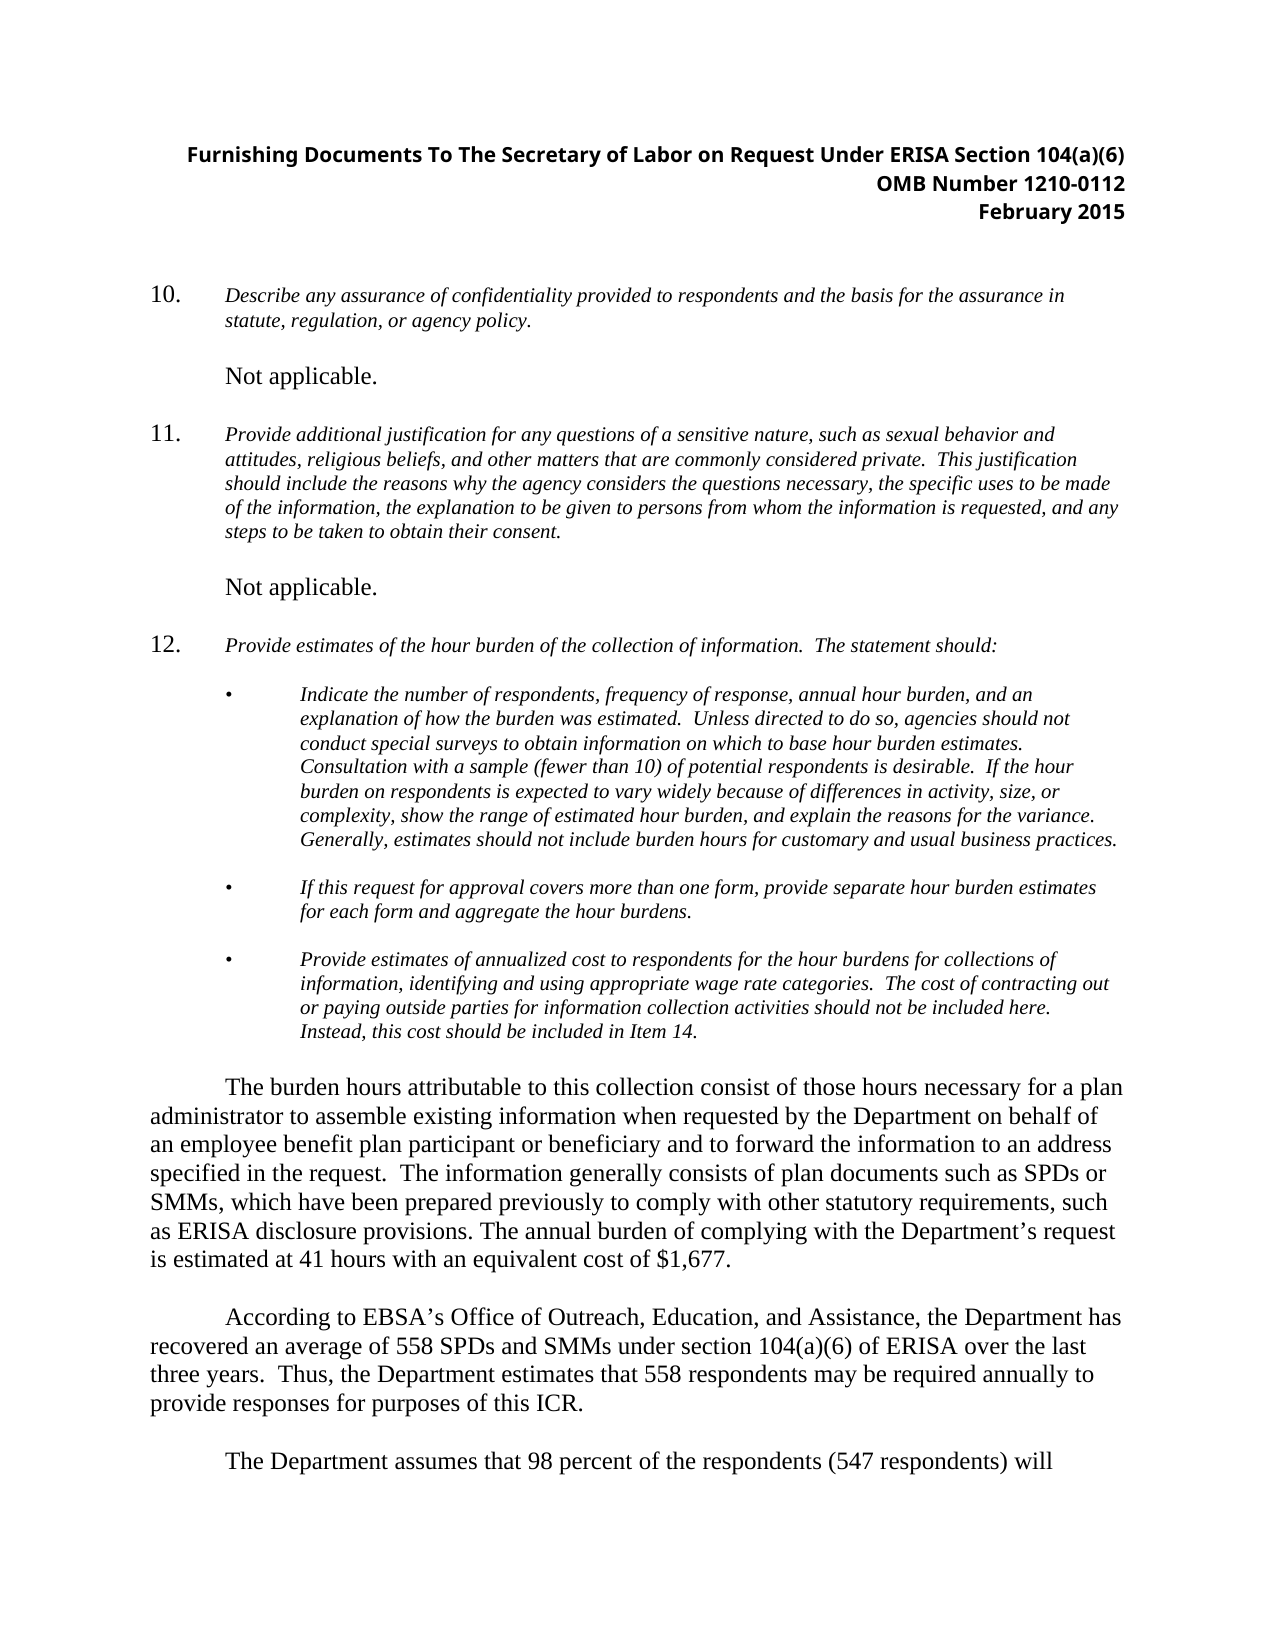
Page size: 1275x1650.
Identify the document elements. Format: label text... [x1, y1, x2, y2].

text 12. Provide estimates of the hour burden of the collection of information. The statement should: [150, 629, 1125, 658]
text 11. Provide additional justification for any questions of a sensitive nature, such as sexual behavior and attitudes, religious beliefs, and other matters that are commonly considered private. This justification should include the reasons why the agency considers the questions necessary, the specific uses to be made of the information, the explanation to be given to persons from whom the information is requested, and any steps to be taken to obtain their consent. [150, 418, 1125, 543]
text The burden hours attributable to this collection consist of those hours necessary for a plan administrator to assemble existing information when requested by the Department on behalf of an employee benefit plan participant or beneficiary and to forward the information to an address specified in the request. The information generally consists of plan documents such as SPDs or SMMs, which have been prepared previously to comply with other statutory requirements, such as ERISA disclosure provisions. The annual burden of complying with the Department’s request is estimated at 41 hours with an equivalent cost of $1,677. [150, 1072, 1125, 1273]
text • Provide estimates of annualized cost to respondents for the hour burdens for collections of information, identifying and using appropriate wage rate categories. The cost of contracting out or paying outside parties for information collection activities should not be included here. Instead, this cost should be included in Item 14. [225, 947, 1125, 1043]
text Not applicable. [225, 361, 1125, 389]
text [150, 1446, 1125, 1474]
text Not applicable. [150, 572, 1125, 601]
text • Indicate the number of respondents, frequency of response, annual hour burden, and an explanation of how the burden was estimated. Unless directed to do so, agencies should not conduct special surveys to obtain information on which to base hour burden estimates. Consultation with a sample (fewer than 10) of potential respondents is desirable. If the hour burden on respondents is expected to vary widely because of differences in activity, size, or complexity, show the range of estimated hour burden, and explain the reasons for the variance. Generally, estimates should not include burden hours for customary and usual business practices. [225, 682, 1125, 851]
text According to EBSA’s Office of Outreach, Education, and Assistance, the Department has recovered an average of 558 SPDs and SMMs under section 104(a)(6) of ERISA over the last three years. Thus, the Department estimates that 558 respondents may be required annually to provide responses for purposes of this ICR. [150, 1302, 1125, 1417]
text • If this request for approval covers more than one form, provide separate hour burden estimates for each form and aggregate the hour burdens. [225, 875, 1125, 923]
text 10. Describe any assurance of confidentiality provided to respondents and the basis for the assurance in statute, regulation, or agency policy. [150, 279, 1125, 332]
